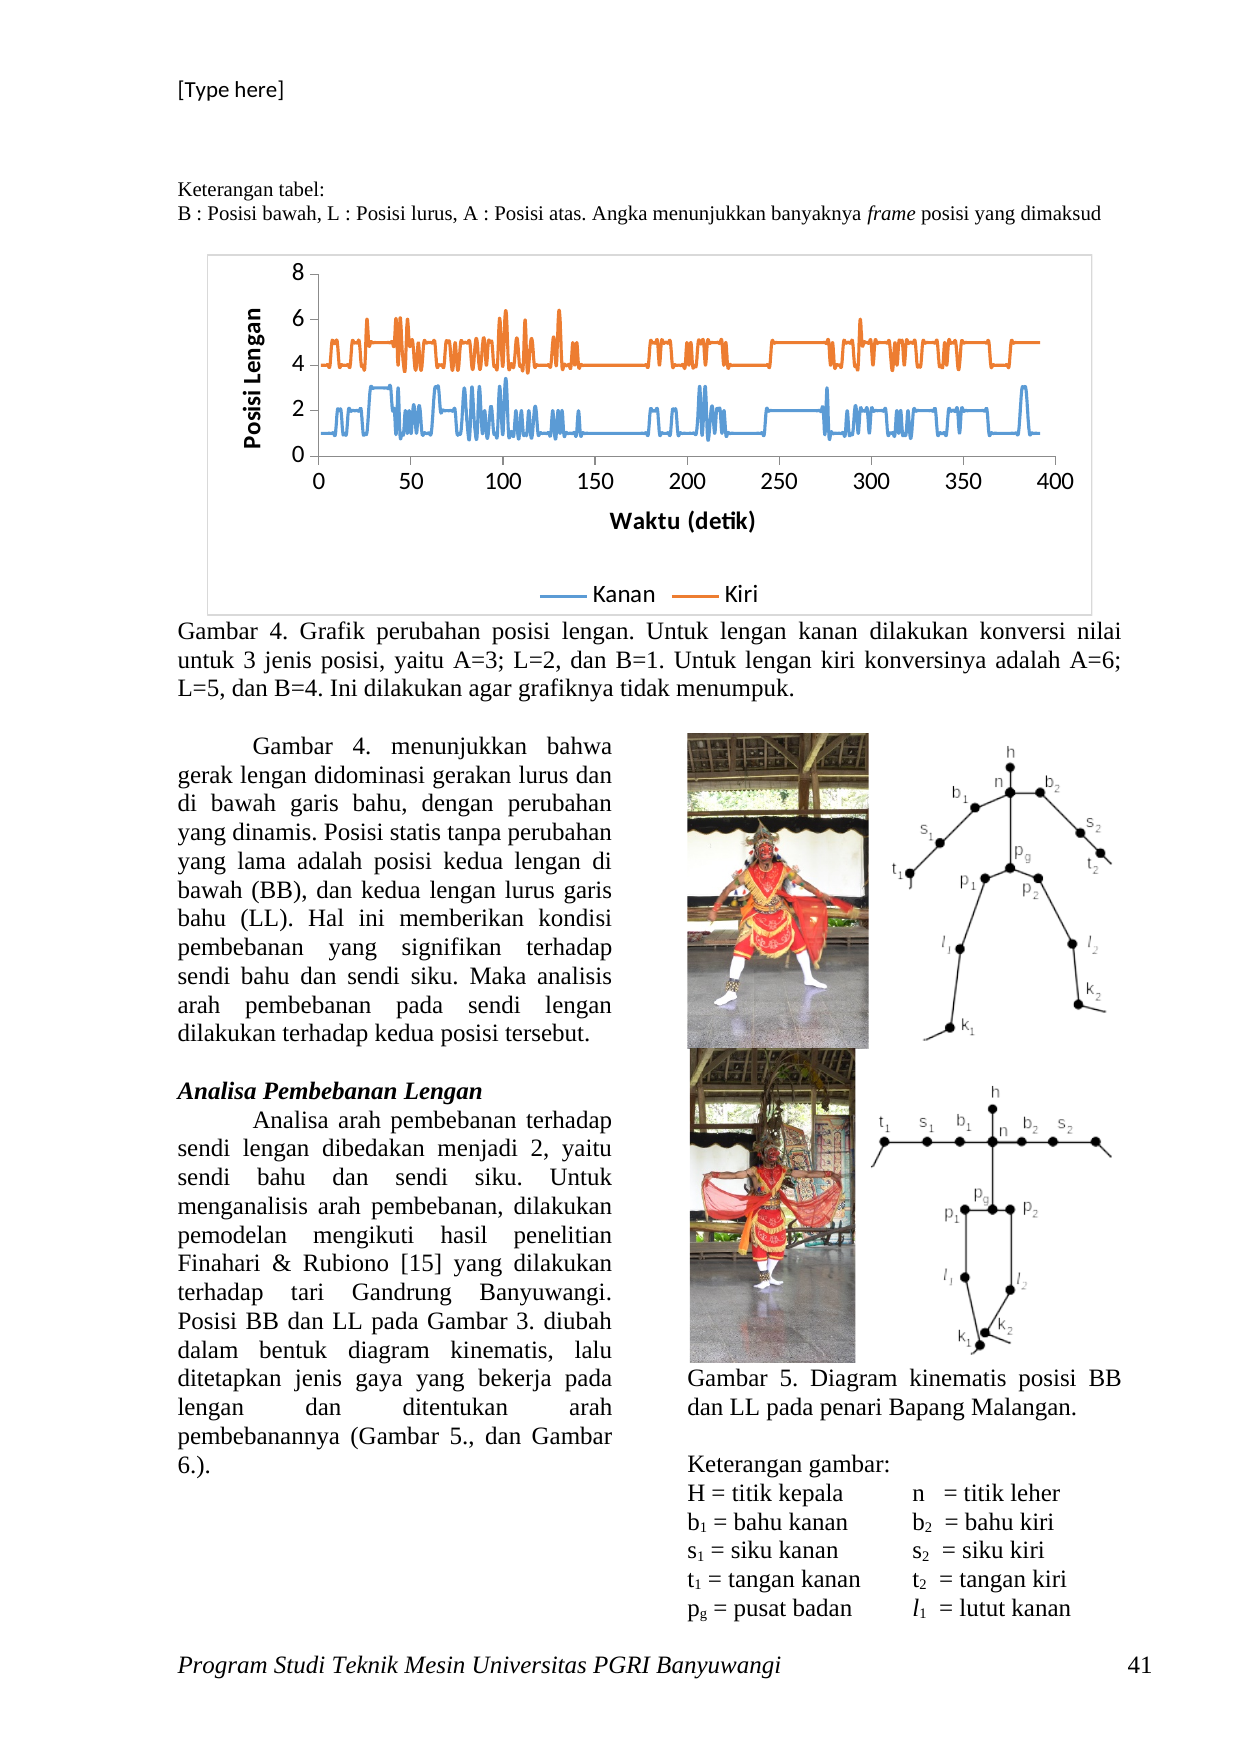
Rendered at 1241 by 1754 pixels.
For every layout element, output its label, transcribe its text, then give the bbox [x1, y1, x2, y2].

text H = titik kepala n = titik leher [687, 1478, 1122, 1507]
text B : Posisi bawah, L : Posisi lurus, A : Posisi atas. Angka menunjukkan banyaknya frame posisi yang dimaksud [177, 201, 1122, 225]
text pg = pusat badan l1 = lutut kanan [687, 1593, 1122, 1622]
picture [687, 733, 869, 1363]
text Gambar 5. Diagram kinematis posisi BB dan LL pada penari Bapang Malangan. [687, 1363, 1122, 1420]
text Keterangan tabel: [177, 177, 1122, 201]
text Gambar 4. Grafik perubahan posisi lengan. Untuk lengan kanan dilakukan konversi nilai untuk 3 jenis posisi, yaitu A=3; L=2, dan B=1. Untuk lengan kiri konversinya adalah A=6; L=5, dan B=4. Ini dilakukan agar grafiknya tidak menumpuk. [177, 616, 1122, 702]
text Gambar 4. menunjukkan bahwa gerak lengan didominasi gerakan lurus dan di bawah garis bahu, dengan perubahan yang dinamis. Posisi statis tanpa perubahan yang lama adalah posisi kedua lengan di bawah (BB), dan kedua lengan lurus garis bahu (LL). Hal ini memberikan kondisi pembebanan yang signifikan terhadap sendi bahu dan sendi siku. Maka analisis arah pembebanan pada sendi lengan dilakukan terhadap kedua posisi tersebut. [177, 731, 612, 1047]
text Analisa arah pembebanan terhadap sendi lengan dibedakan menjadi 2, yaitu sendi bahu dan sendi siku. Untuk menganalisis arah pembebanan, dilakukan pemodelan mengikuti hasil penelitian Finahari & Rubiono [15] yang dilakukan terhadap tari Gandrung Banyuwangi. Posisi BB dan LL pada Gambar 3. diubah dalam bentuk diagram kinematis, lalu ditetapkan jenis gaya yang bekerja pada lengan dan ditentukan arah pembebanannya (Gambar 5., dan Gambar 6.). [177, 1105, 612, 1478]
text s1 = siku kanan s2 = siku kiri [687, 1535, 1122, 1564]
text Analisa Pembebanan Lengan [177, 1076, 612, 1105]
text b1 = bahu kanan b2 = bahu kiri [687, 1507, 1122, 1535]
text Keterangan gambar: [687, 1449, 1122, 1478]
text t1 = tangan kanan t2 = tangan kiri [687, 1564, 1122, 1593]
